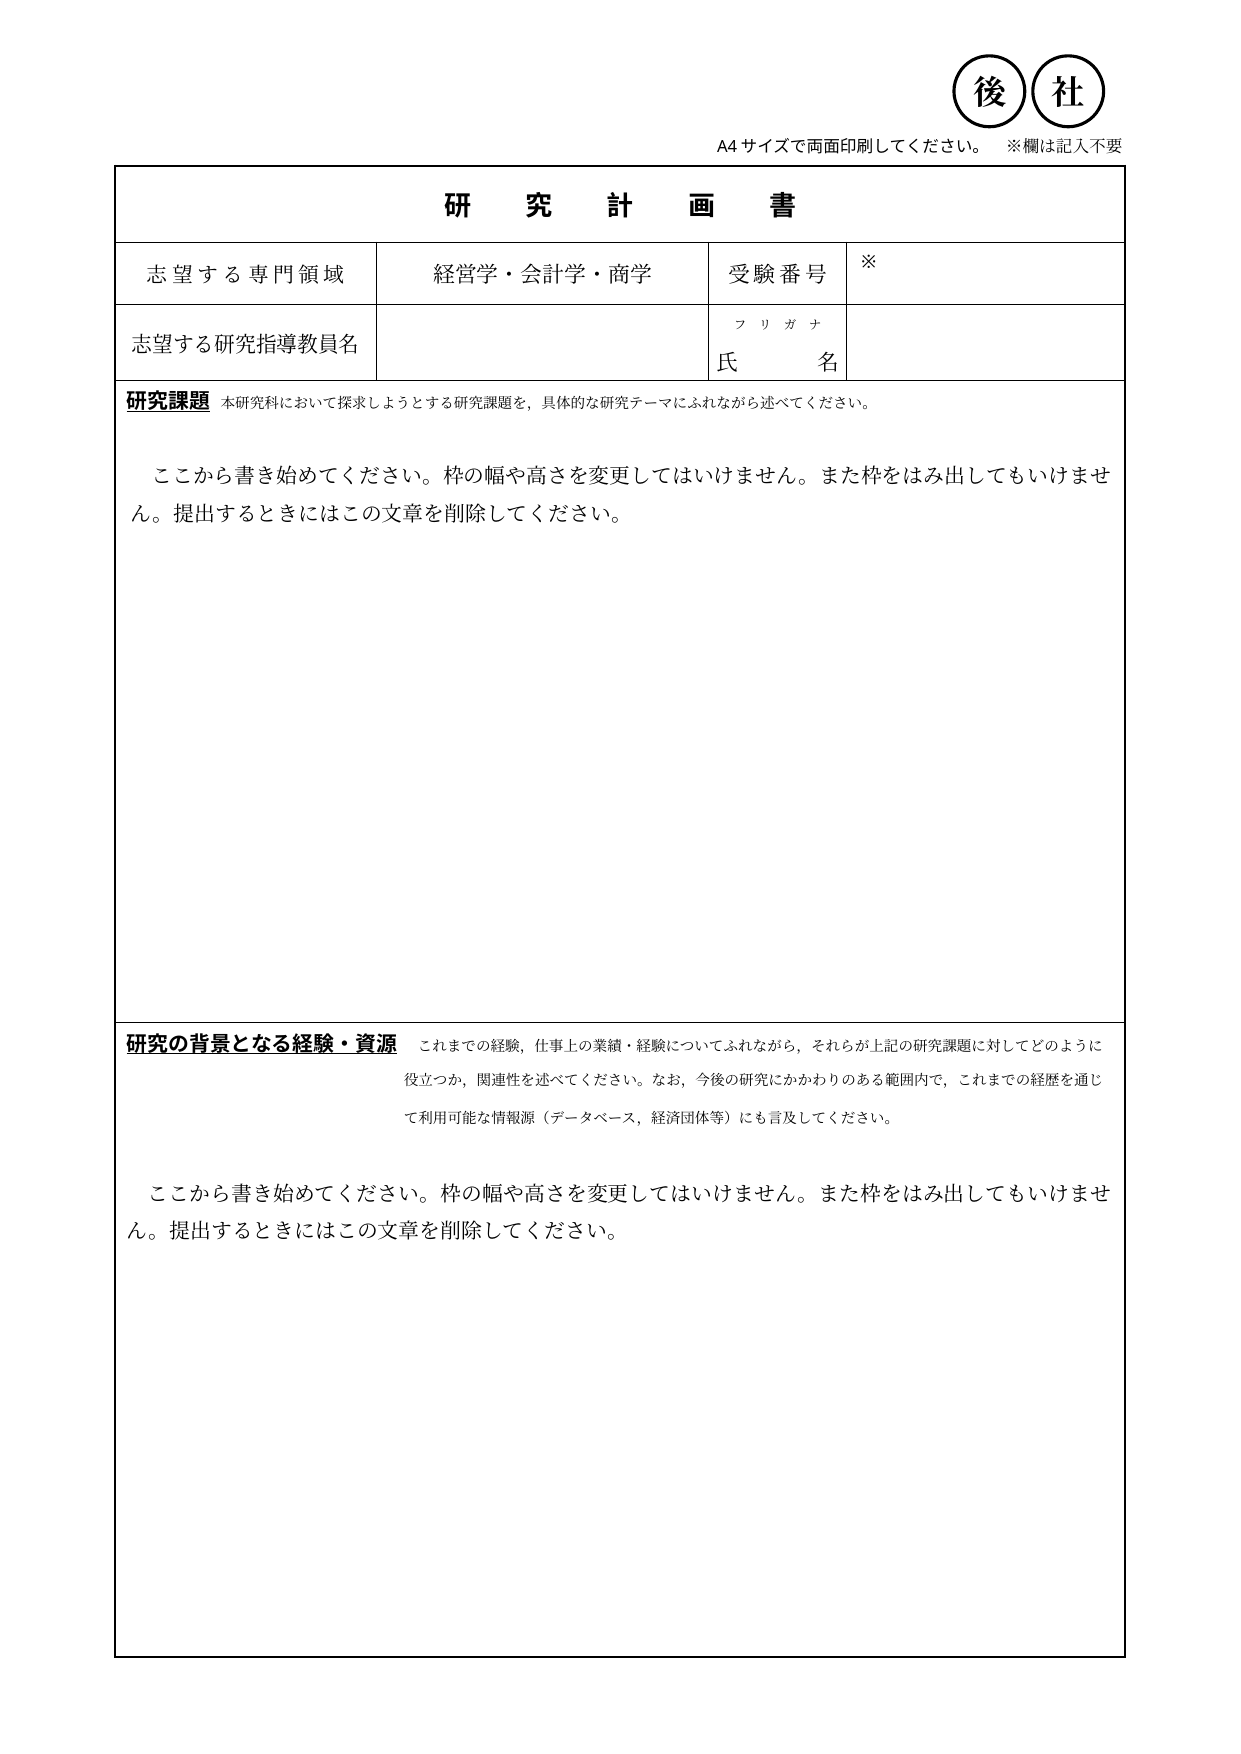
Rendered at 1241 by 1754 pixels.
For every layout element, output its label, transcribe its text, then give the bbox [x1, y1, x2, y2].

table_cell 志望する専門領域 [116, 243, 376, 304]
table_cell [377, 305, 708, 380]
table_cell 経営学・会計学・商学 [377, 243, 708, 304]
table_cell [847, 305, 1124, 380]
table_cell 受験番号 [709, 243, 846, 304]
table_cell フ リ ガ ナ 氏名 [709, 305, 846, 380]
table_cell ※ [847, 243, 1124, 304]
text A4サイズで両面印刷してください。 ※欄は記入不要 [118, 127, 1122, 164]
table_cell 志望する研究指導教員名 [116, 305, 376, 380]
table_header 研 究 計 画 書 [116, 167, 1124, 242]
table_cell 研究の背景となる経験・資源 これまでの経験，仕事上の業績・経験についてふれながら，それらが上記の研究課題に対してどのように 役立つか，関連性を述べてください。なお，今後の研究にかかわりのある範囲内で，これまでの経歴を通じ て利用可能な情報源（データベース，経済団体等）にも言及してください。 ここから書き始めてください。枠の幅や高さを変更してはいけません。また枠をはみ出してもいけません。提出するときにはこの文章を削除してください。 [116, 1023, 1124, 1656]
table_cell 研究課題 本研究科において探求しようとする研究課題を，具体的な研究テーマにふれながら述べてください。 ここから書き始めてください。枠の幅や高さを変更してはいけません。また枠をはみ出してもいけません。提出するときにはこの文章を削除してください。 [116, 381, 1124, 1022]
